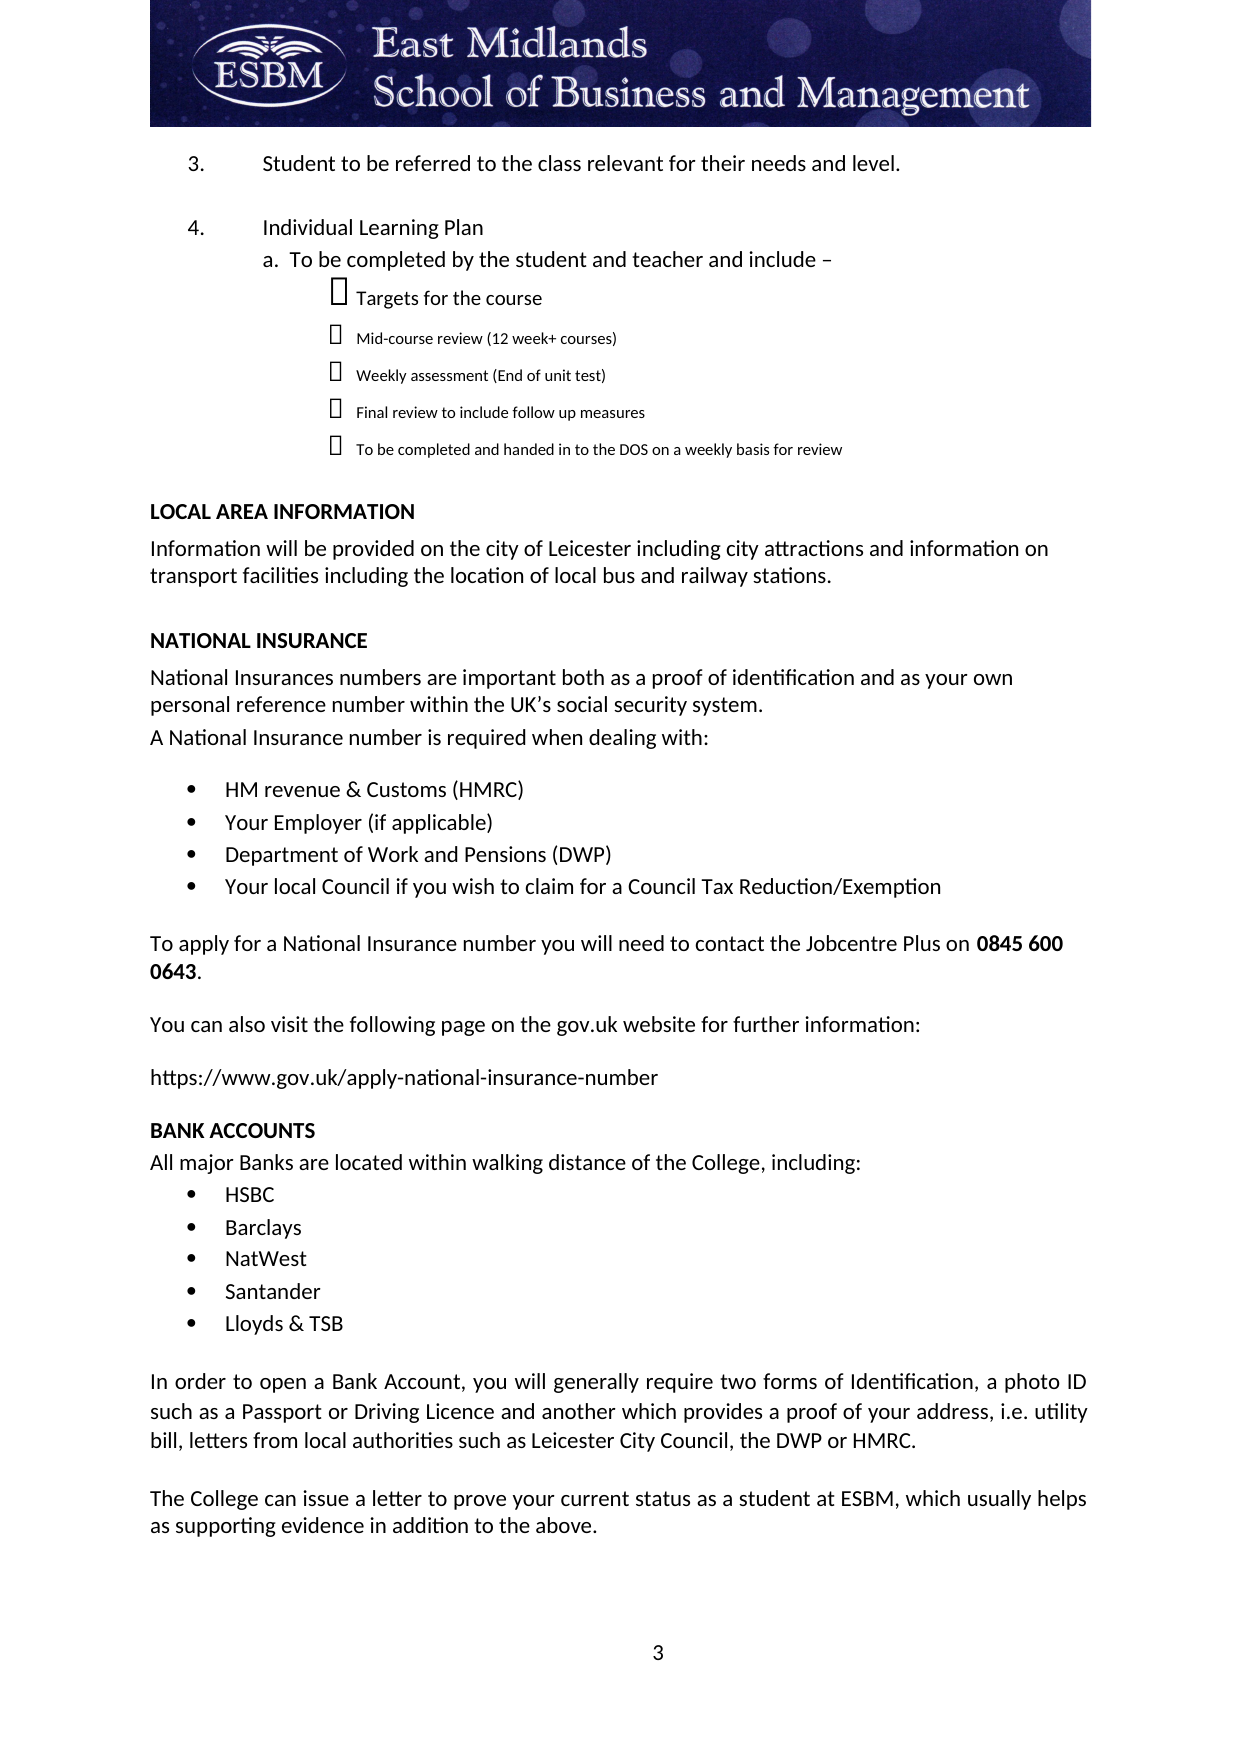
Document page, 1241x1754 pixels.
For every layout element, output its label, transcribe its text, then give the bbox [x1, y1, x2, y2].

list Mid-course review (12 week+ courses) [327, 322, 1092, 350]
list Targets for the course [327, 274, 1092, 313]
list Weekly assessment (End of unit test) [327, 359, 1092, 387]
list HM revenue & Customs (HMRC) [187, 776, 1092, 804]
text All major Banks are located within walking distance of the College, including: [150, 1148, 1092, 1176]
text In order to open a Bank Account, you will generally require two forms of Identification, a photo ID such as a Passport or Driving Licence and another which provides a proof of your address, i.e. utility bill, letters from local authorities such as Leicester City Council, the DWP or HMRC. [150, 1367, 1089, 1454]
text NATIONAL INSURANCE [150, 626, 1092, 654]
list HSBC [187, 1180, 1092, 1208]
text To apply for a National Insurance number you will need to contact the Jobcentre Plus on 0845 600 0643. [150, 930, 1092, 985]
list Santander [187, 1277, 1092, 1305]
list To be completed and handed in to the DOS on a weekly basis for review [327, 433, 1092, 461]
text BANK ACCOUNTS [150, 1116, 1092, 1144]
text A National Insurance number is required when dealing with: [150, 723, 1092, 751]
text The College can issue a letter to prove your current status as a student at ESBM, which usually helps as supporting evidence in addition to the above. [150, 1484, 1089, 1539]
list Lloyds & TSB [187, 1309, 1092, 1337]
list Student to be referred to the class relevant for their needs and level. [187, 149, 1092, 177]
text 3 [652, 1638, 1092, 1666]
text a. To be completed by the student and teacher and include – [262, 246, 1092, 274]
list Your local Council if you wish to claim for a Council Tax Reduction/Exemption [187, 872, 1092, 900]
text https://www.gov.uk/apply-national-insurance-number [150, 1063, 1092, 1091]
text LOCAL AREA INFORMATION [150, 497, 1092, 525]
text You can also visit the following page on the gov.uk website for further information: [150, 1010, 1092, 1038]
list Barclays [187, 1213, 1092, 1241]
text National Insurances numbers are important both as a proof of identification and as your own personal reference number within the UK’s social security system. [150, 663, 1089, 718]
list Your Employer (if applicable) [187, 808, 1092, 836]
list Individual Learning Plan [187, 213, 1092, 241]
list Final review to include follow up measures [327, 396, 1092, 424]
list Department of Work and Pensions (DWP) [187, 840, 1092, 868]
text Information will be provided on the city of Leicester including city attractions and information on transport facilities including the location of local bus and railway stations. [150, 534, 1089, 589]
list NatWest [187, 1244, 1092, 1273]
picture [150, 0, 1092, 127]
